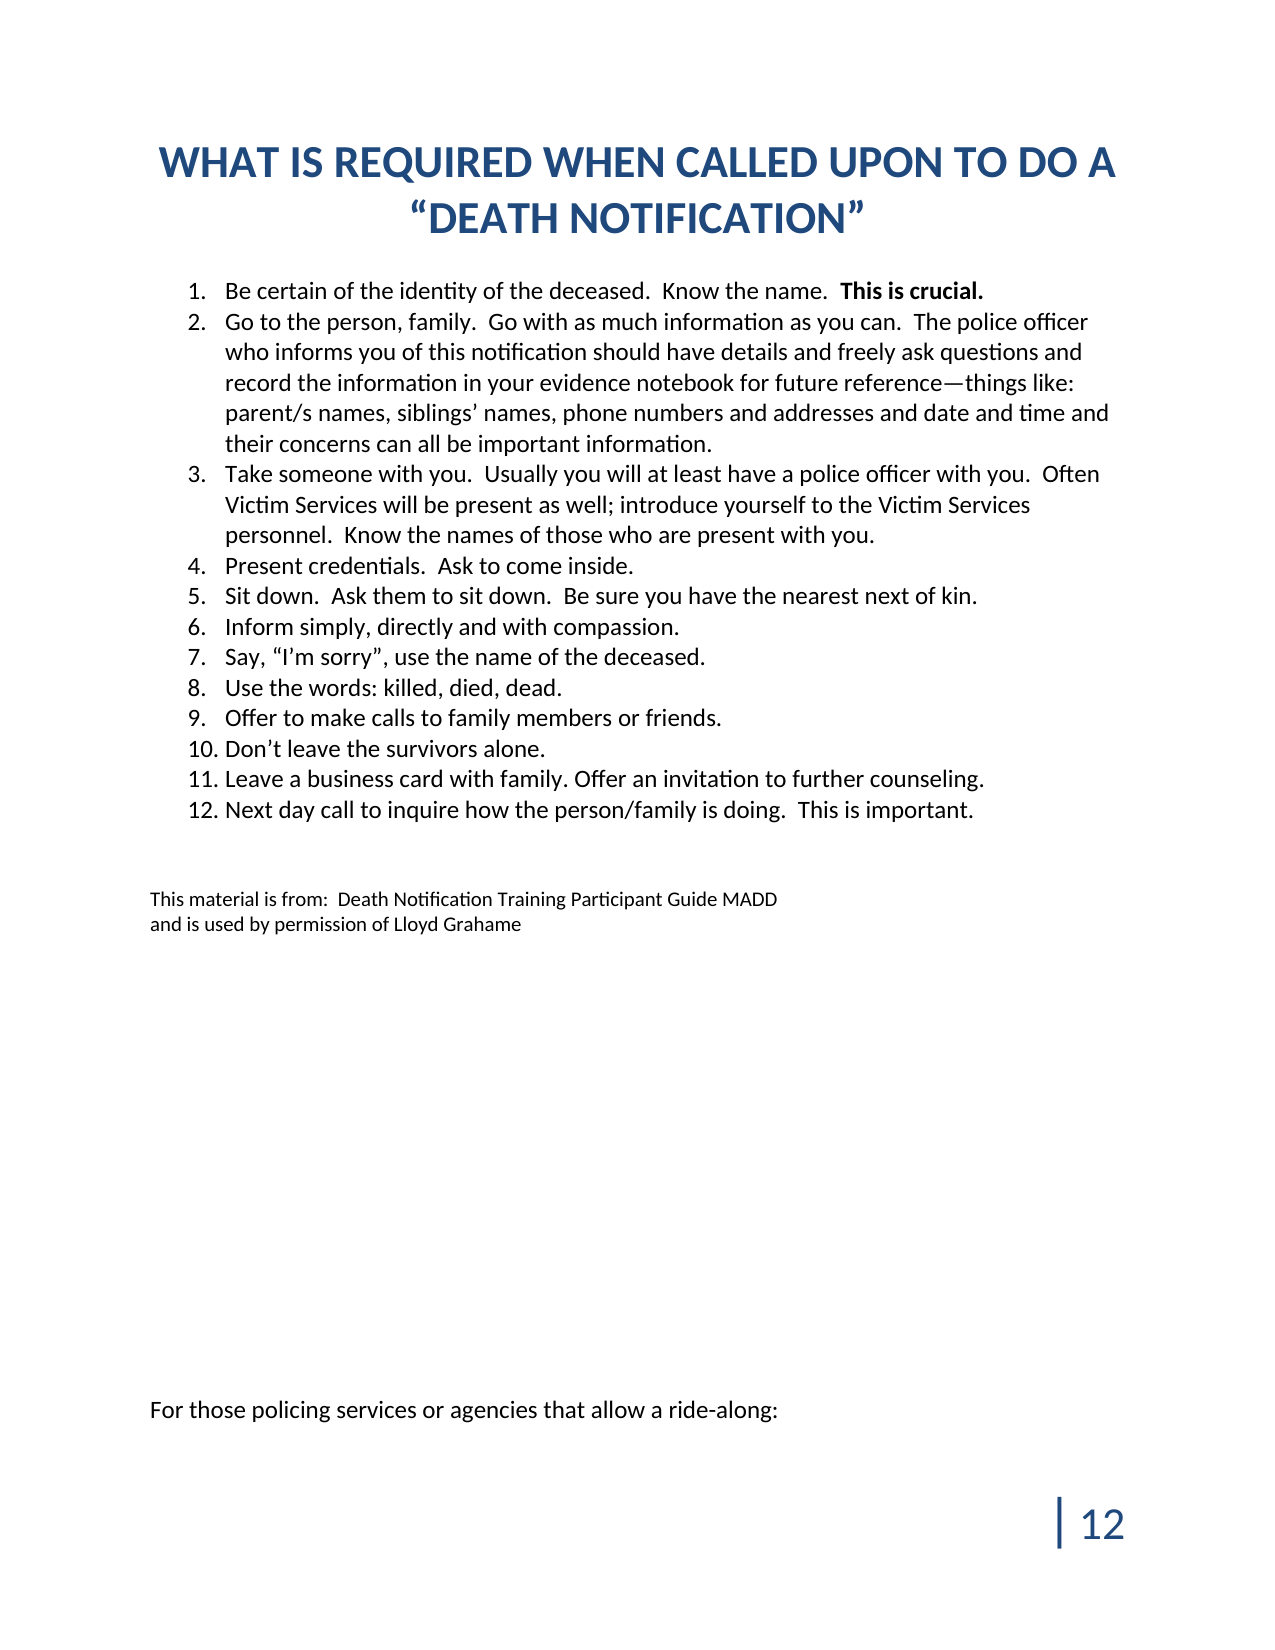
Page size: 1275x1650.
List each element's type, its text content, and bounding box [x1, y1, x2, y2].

list Take someone with you. Usually you will at least have a police officer with you. Often Victim Services will be present as well; introduce yourself to the Victim Services personnel. Know the names of those who are present with you. [187, 458, 1125, 550]
list Don’t leave the survivors alone. [187, 733, 1125, 764]
list Offer to make calls to family members or friends. [187, 703, 1125, 733]
text For those policing services or agencies that allow a ride-along: [150, 1394, 1125, 1425]
list Be certain of the identity of the deceased. Know the name. This is crucial. [187, 275, 1125, 306]
list Go to the person, family. Go with as much information as you can. The police officer who informs you of this notification should have details and freely ask questions and record the information in your evidence notebook for future reference—things like: parent/s names, siblings’ names, phone numbers and addresses and date and time and their concerns can all be important information. [187, 306, 1125, 458]
list Present credentials. Ask to come inside. [187, 550, 1125, 581]
subtitle What is required when called upon to do a “Death Notification” [150, 133, 1125, 245]
list Leave a business card with family. Offer an invitation to further counseling. [187, 764, 1125, 794]
list Say, “I’m sorry”, use the name of the deceased. [187, 642, 1125, 672]
text This material is from: Death Notification Training Participant Guide MADD [150, 886, 1125, 911]
list Inform simply, directly and with compassion. [187, 611, 1125, 642]
list Next day call to inquire how the person/family is doing. This is important. [187, 794, 1125, 825]
list Use the words: killed, died, dead. [187, 672, 1125, 703]
text and is used by permission of Lloyd Grahame [150, 911, 1125, 937]
list Sit down. Ask them to sit down. Be sure you have the nearest next of kin. [187, 581, 1125, 611]
